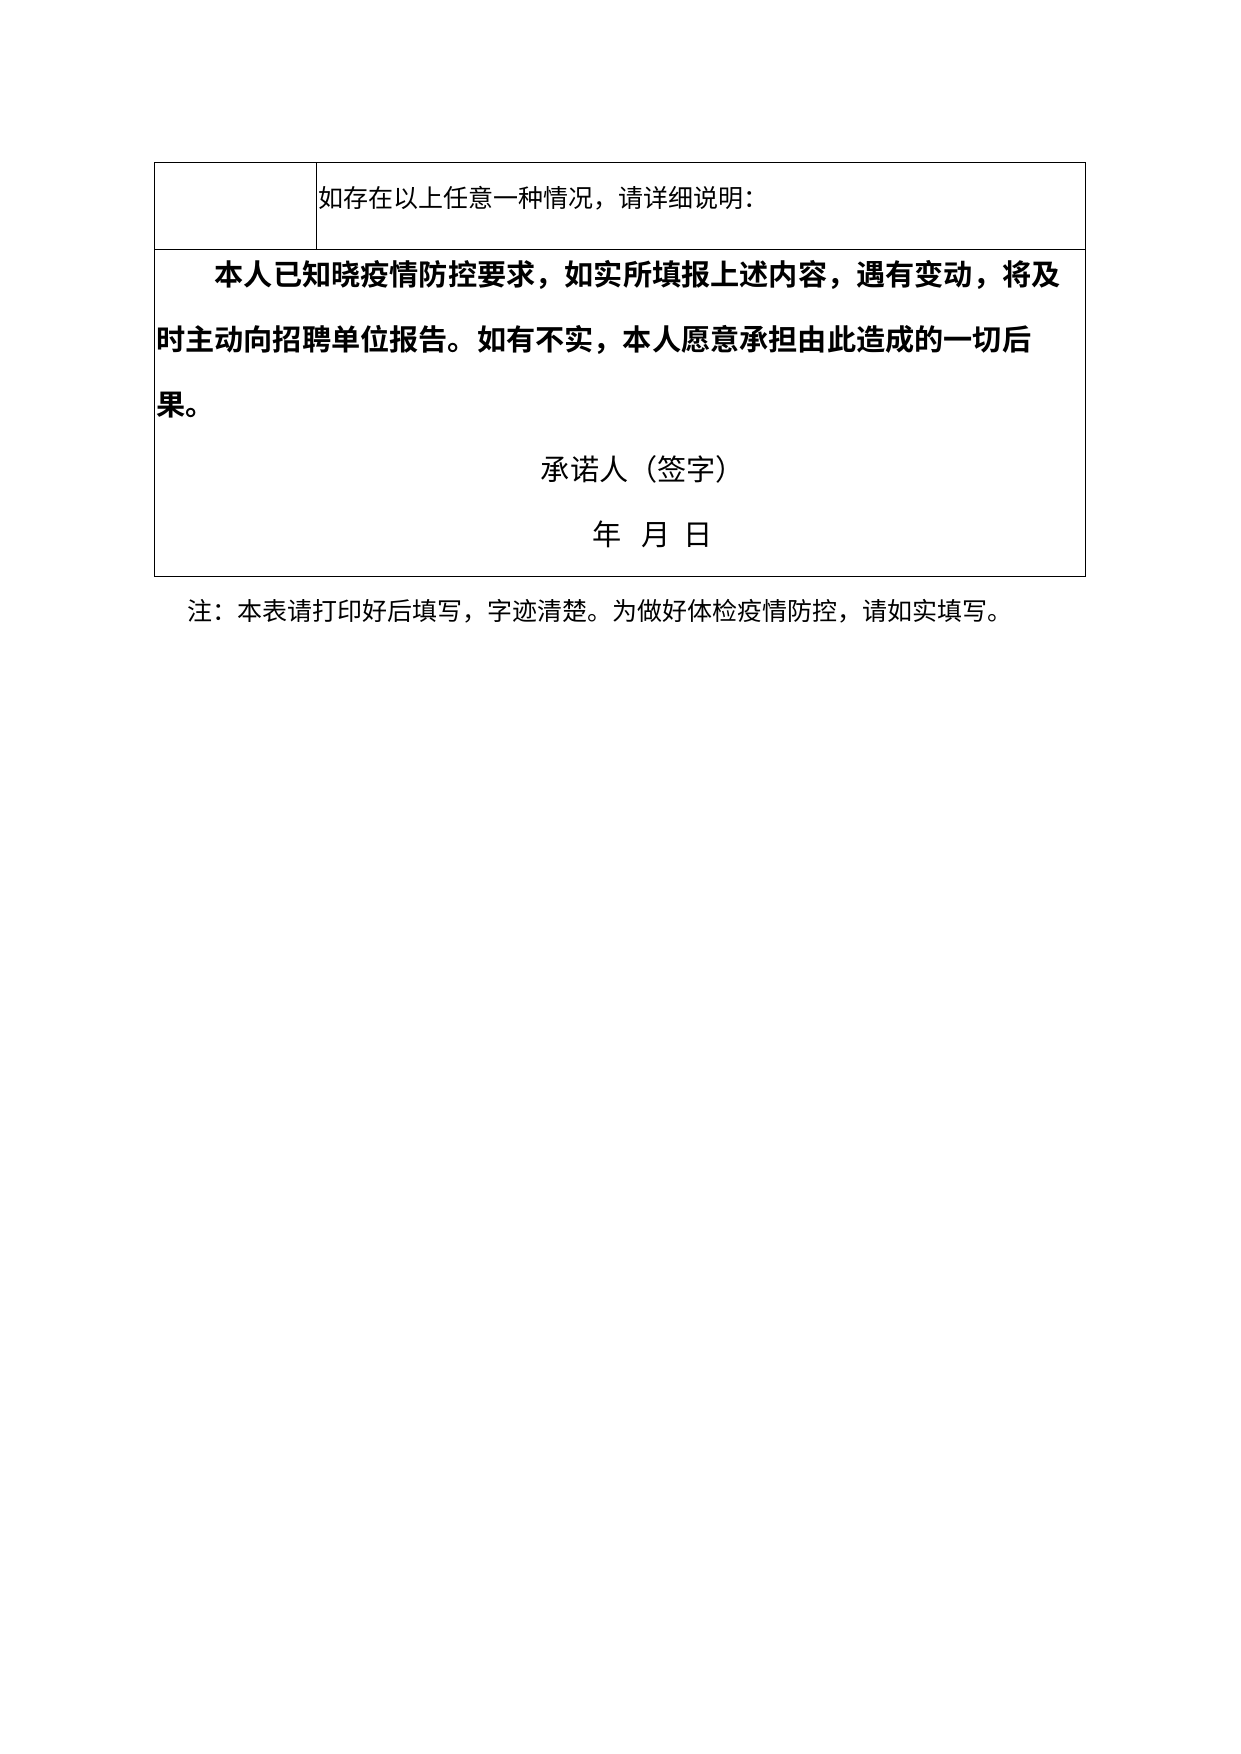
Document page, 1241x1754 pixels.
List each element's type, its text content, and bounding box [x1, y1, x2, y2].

table_cell 如存在以上任意一种情况，请详细说明： [317, 163, 1085, 249]
table_cell 本人已知晓疫情防控要求，如实所填报上述内容，遇有变动，将及时主动向招聘单位报告。如有不实，本人愿意承担由此造成的一切后果。 承诺人（签字） 年 月 日 [155, 250, 1085, 576]
text 注：本表请打印好后填写，字迹清楚。为做好体检疫情防控，请如实填写。 [187, 577, 1053, 642]
